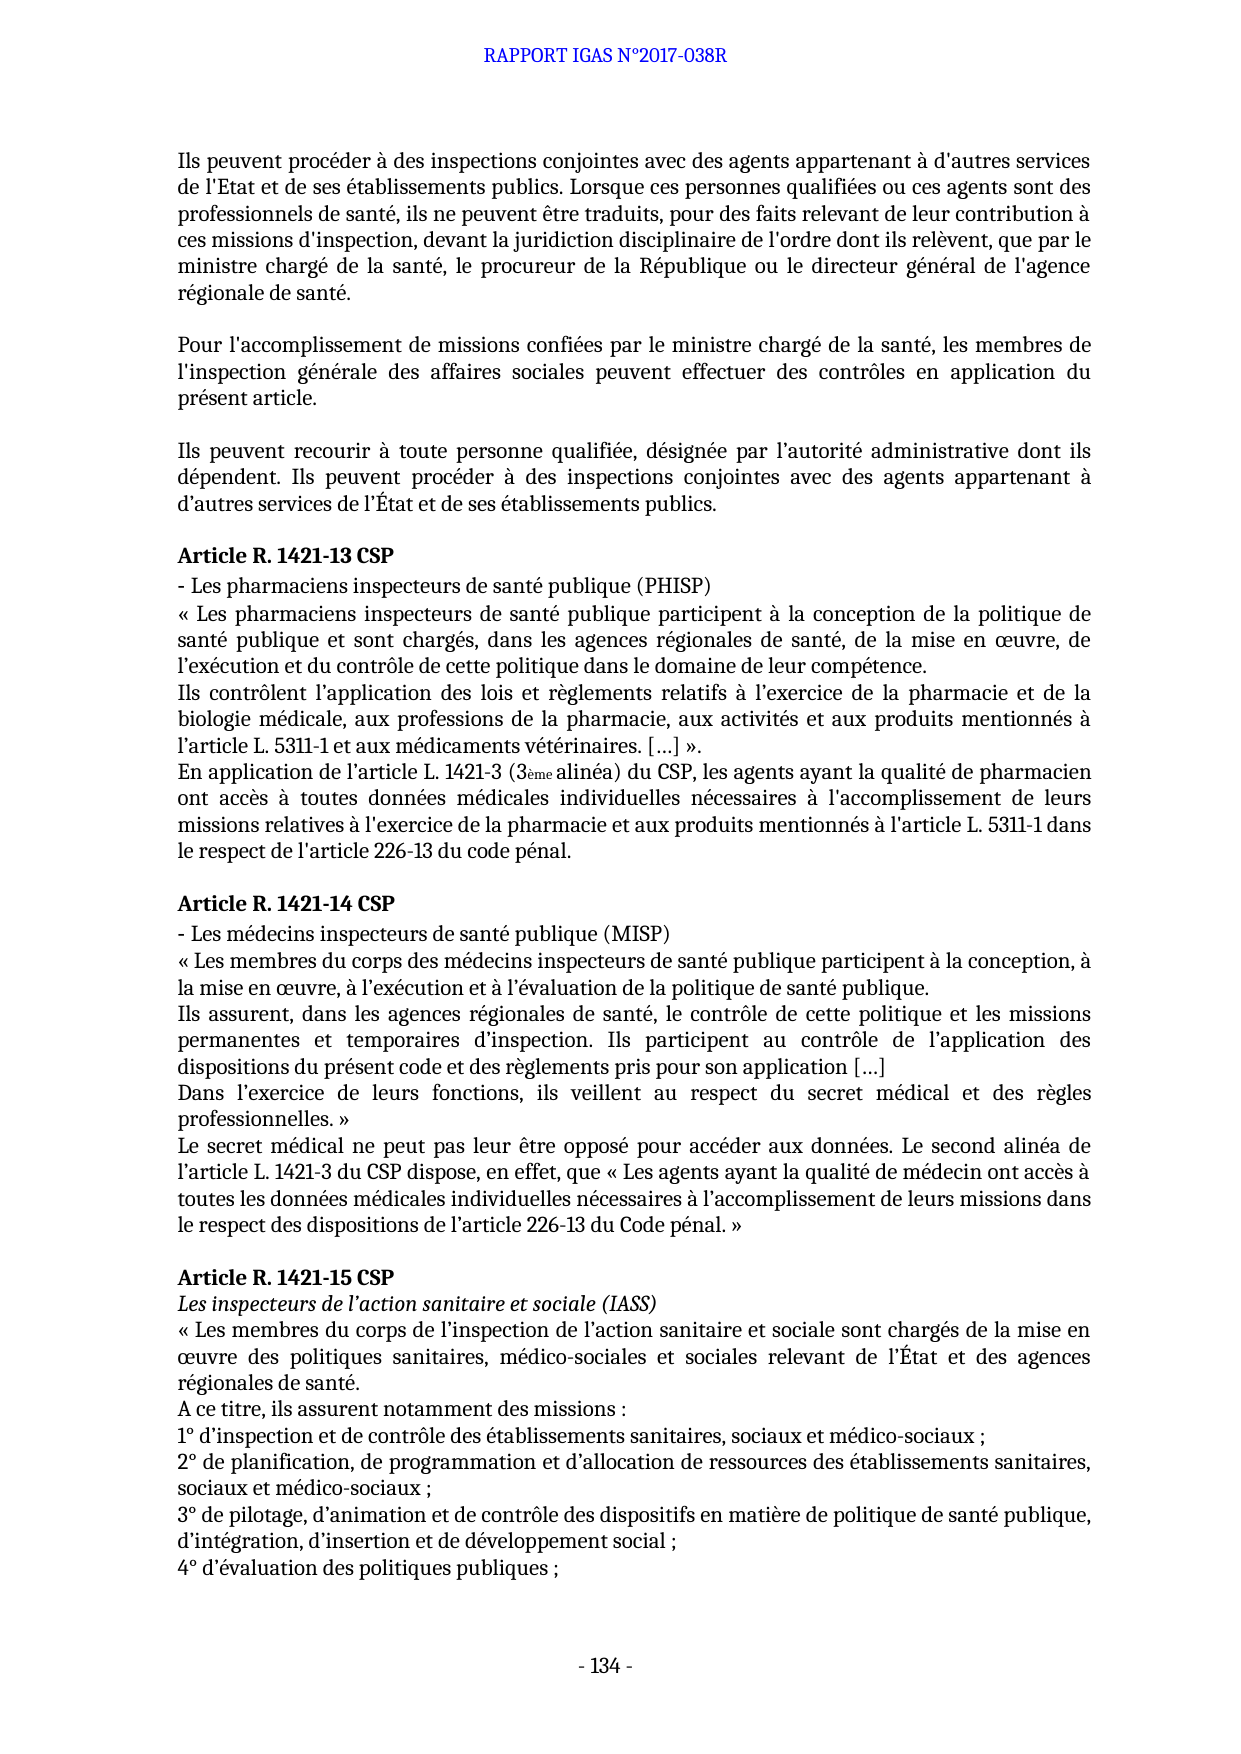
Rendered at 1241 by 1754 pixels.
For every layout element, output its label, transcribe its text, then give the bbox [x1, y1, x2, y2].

text 3° de pilotage, d’animation et de contrôle des dispositifs en matière de politique de santé publique, d’intégration, d’insertion et de développement social ; [177, 1502, 1093, 1554]
text - Les médecins inspecteurs de santé publique (MISP) [177, 917, 1093, 948]
text « Les membres du corps de l’inspection de l’action sanitaire et sociale sont chargés de la mise en œuvre des politiques sanitaires, médico-sociales et sociales relevant de l’État et des agences régionales de santé. [177, 1317, 1093, 1396]
text Ils assurent, dans les agences régionales de santé, le contrôle de cette politique et les missions permanentes et temporaires d’inspection. Ils participent au contrôle de l’application des dispositions du présent code et des règlements pris pour son application […] [177, 1001, 1093, 1080]
text Ils contrôlent l’application des lois et règlements relatifs à l’exercice de la pharmacie et de la biologie médicale, aux professions de la pharmacie, aux activités et aux produits mentionnés à l’article L. 5311-1 et aux médicaments vétérinaires. […] ». [177, 680, 1093, 759]
text En application de l’article L. 1421-3 (3ème alinéa) du CSP, les agents ayant la qualité de pharmacien ont accès à toutes données médicales individuelles nécessaires à l'accomplissement de leurs missions relatives à l'exercice de la pharmacie et aux produits mentionnés à l'article L. 5311-1 dans le respect de l'article 226-13 du code pénal. [177, 759, 1093, 864]
text 1° d’inspection et de contrôle des établissements sanitaires, sociaux et médico-sociaux ; [177, 1422, 1093, 1449]
text Article R. 1421-14 CSP [177, 891, 1093, 917]
text « Les membres du corps des médecins inspecteurs de santé publique participent à la conception, à la mise en œuvre, à l’exécution et à l’évaluation de la politique de santé publique. [177, 948, 1093, 1001]
text - Les pharmaciens inspecteurs de santé publique (PHISP) [177, 569, 1093, 601]
text Ils peuvent procéder à des inspections conjointes avec des agents appartenant à d'autres services de l'Etat et de ses établissements publics. Lorsque ces personnes qualifiées ou ces agents sont des professionnels de santé, ils ne peuvent être traduits, pour des faits relevant de leur contribution à ces missions d'inspection, devant la juridiction disciplinaire de l'ordre dont ils relèvent, que par le ministre chargé de la santé, le procureur de la République ou le directeur général de l'agence régionale de santé. [177, 148, 1093, 306]
text 2° de planification, de programmation et d’allocation de ressources des établissements sanitaires, sociaux et médico-sociaux ; [177, 1449, 1093, 1502]
text Article R. 1421-13 CSP [177, 543, 1093, 569]
text Article R. 1421-15 CSP [177, 1264, 1093, 1291]
text Dans l’exercice de leurs fonctions, ils veillent au respect du secret médical et des règles professionnelles. » [177, 1080, 1093, 1133]
text Ils peuvent recourir à toute personne qualifiée, désignée par l’autorité administrative dont ils dépendent. Ils peuvent procéder à des inspections conjointes avec des agents appartenant à d’autres services de l’État et de ses établissements publics. [177, 438, 1093, 517]
text « Les pharmaciens inspecteurs de santé publique participent à la conception de la politique de santé publique et sont chargés, dans les agences régionales de santé, de la mise en œuvre, de l’exécution et du contrôle de cette politique dans le domaine de leur compétence. [177, 601, 1093, 680]
text Les inspecteurs de l’action sanitaire et sociale (IASS) [177, 1291, 1093, 1317]
text A ce titre, ils assurent notamment des missions : [177, 1396, 1093, 1422]
text Pour l'accomplissement de missions confiées par le ministre chargé de la santé, les membres de l'inspection générale des affaires sociales peuvent effectuer des contrôles en application du présent article. [177, 332, 1093, 411]
text 4° d’évaluation des politiques publiques ; [177, 1554, 1093, 1581]
text Le secret médical ne peut pas leur être opposé pour accéder aux données. Le second alinéa de l’article L. 1421-3 du CSP dispose, en effet, que « Les agents ayant la qualité de médecin ont accès à toutes les données médicales individuelles nécessaires à l’accomplissement de leurs missions dans le respect des dispositions de l’article 226-13 du Code pénal. » [177, 1133, 1093, 1238]
